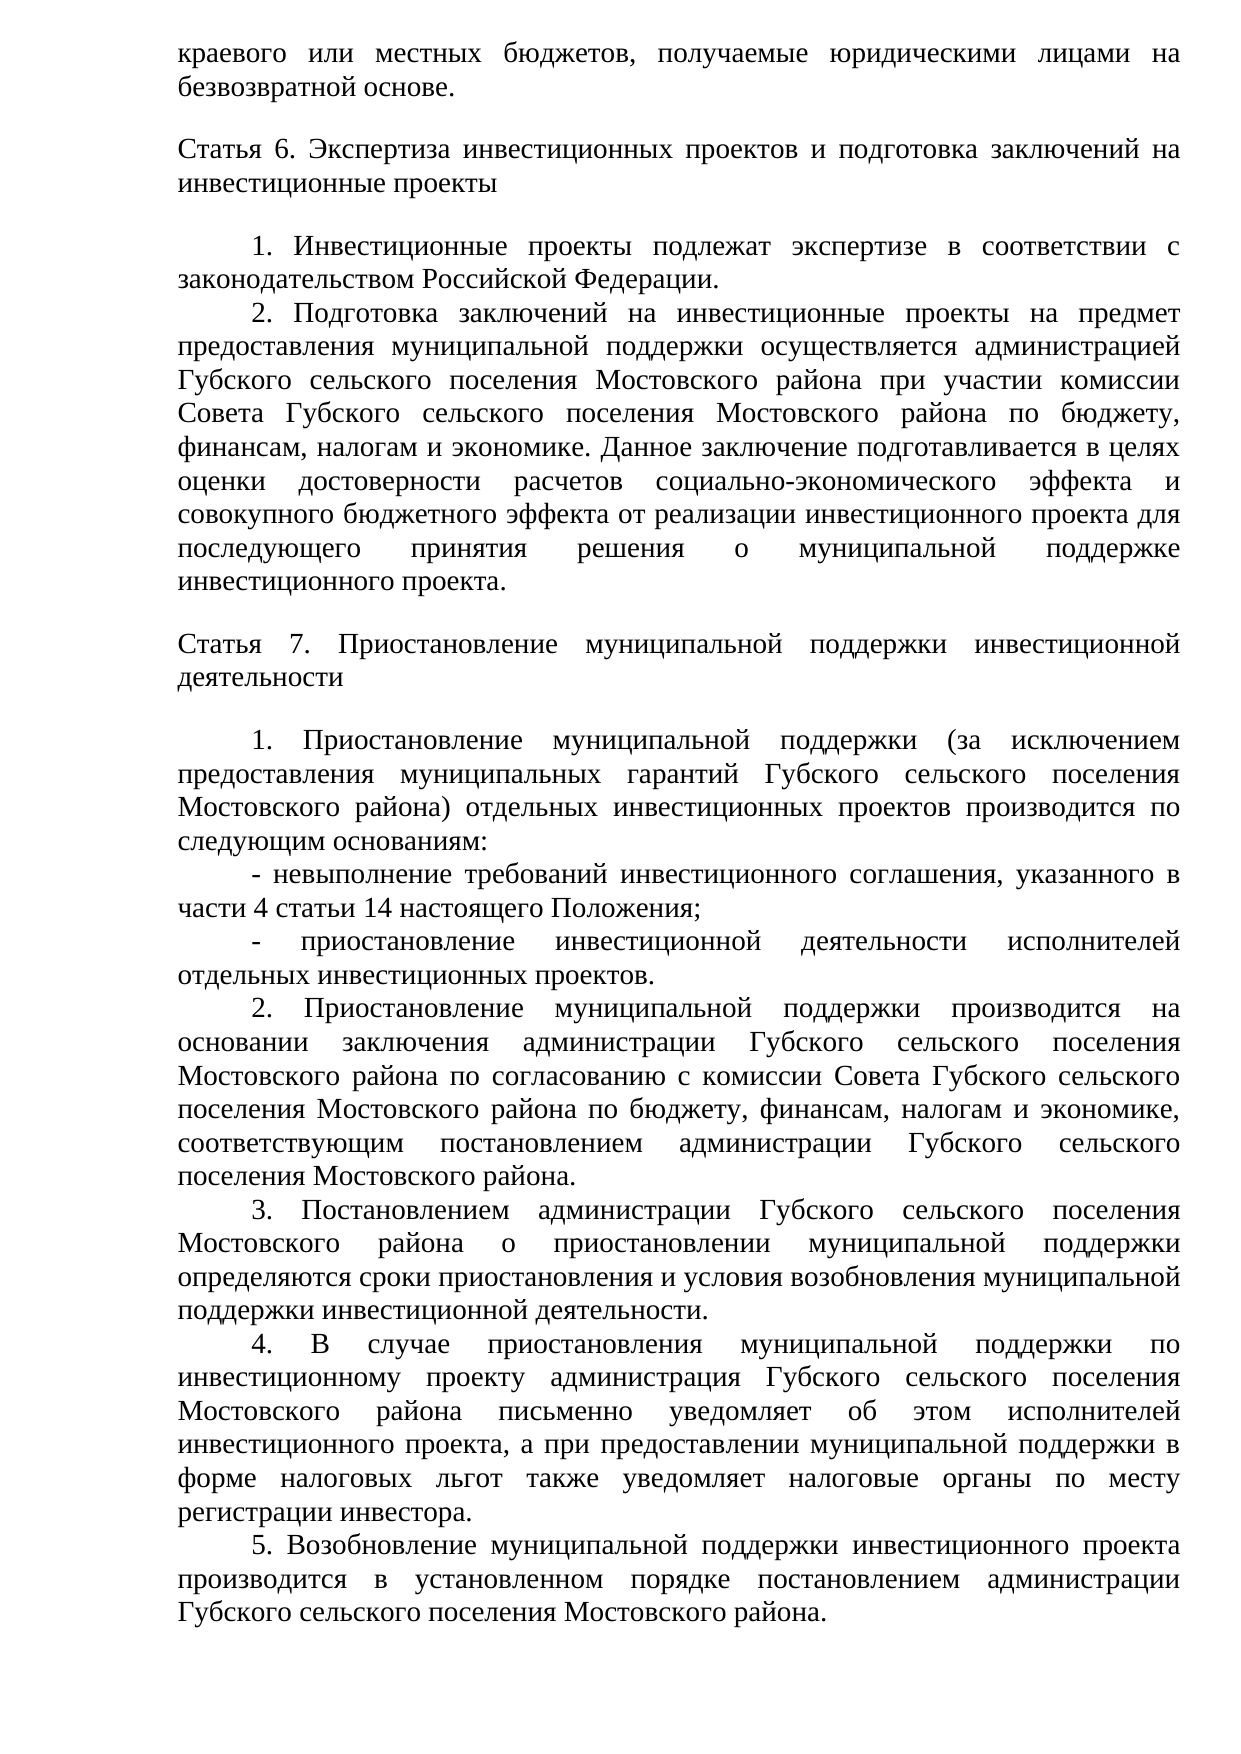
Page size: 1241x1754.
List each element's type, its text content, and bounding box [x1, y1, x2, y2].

text - невыполнение требований инвестиционного соглашения, указанного в части 4 статьи 14 настоящего Положения; [177, 856, 1181, 923]
text - приостановление инвестиционной деятельности исполнителей отдельных инвестиционных проектов. [177, 923, 1181, 991]
text 2. Приостановление муниципальной поддержки производится на основании заключения администрации Губского сельского поселения Мостовского района по согласованию с комиссии Совета Губского сельского поселения Мостовского района по бюджету, финансам, налогам и экономике, соответствующим постановлением администрации Губского сельского поселения Мостовского района. [177, 991, 1181, 1192]
text 2. Подготовка заключений на инвестиционные проекты на предмет предоставления муниципальной поддержки осуществляется администрацией Губского сельского поселения Мостовского района при участии комиссии Совета Губского сельского поселения Мостовского района по бюджету, финансам, налогам и экономике. Данное заключение подготавливается в целях оценки достоверности расчетов социально-экономического эффекта и совокупного бюджетного эффекта от реализации инвестиционного проекта для последующего принятия решения о муниципальной поддержке инвестиционного проекта. [177, 295, 1181, 597]
text 1. Приостановление муниципальной поддержки (за исключением предоставления муниципальных гарантий Губского сельского поселения Мостовского района) отдельных инвестиционных проектов производится по следующим основаниям: [177, 722, 1181, 856]
text Статья 7. Приостановление муниципальной поддержки инвестиционной деятельности [177, 626, 1181, 693]
text 3. Постановлением администрации Губского сельского поселения Мостовского района о приостановлении муниципальной поддержки определяются сроки приостановления и условия возобновления муниципальной поддержки инвестиционной деятельности. [177, 1192, 1181, 1326]
text Статья 6. Экспертиза инвестиционных проектов и подготовка заключений на инвестиционные проекты [177, 132, 1181, 199]
text 5. Возобновление муниципальной поддержки инвестиционного проекта производится в установленном порядке постановлением администрации Губского сельского поселения Мостовского района. [177, 1527, 1181, 1628]
text 1. Инвестиционные проекты подлежат экспертизе в соответствии с законодательством Российской Федерации. [177, 228, 1181, 295]
text 4. В случае приостановления муниципальной поддержки по инвестиционному проекту администрация Губского сельского поселения Мостовского района письменно уведомляет об этом исполнителей инвестиционного проекта, а при предоставлении муниципальной поддержки в форме налоговых льгот также уведомляет налоговые органы по месту регистрации инвестора. [177, 1326, 1181, 1527]
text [177, 35, 1181, 102]
